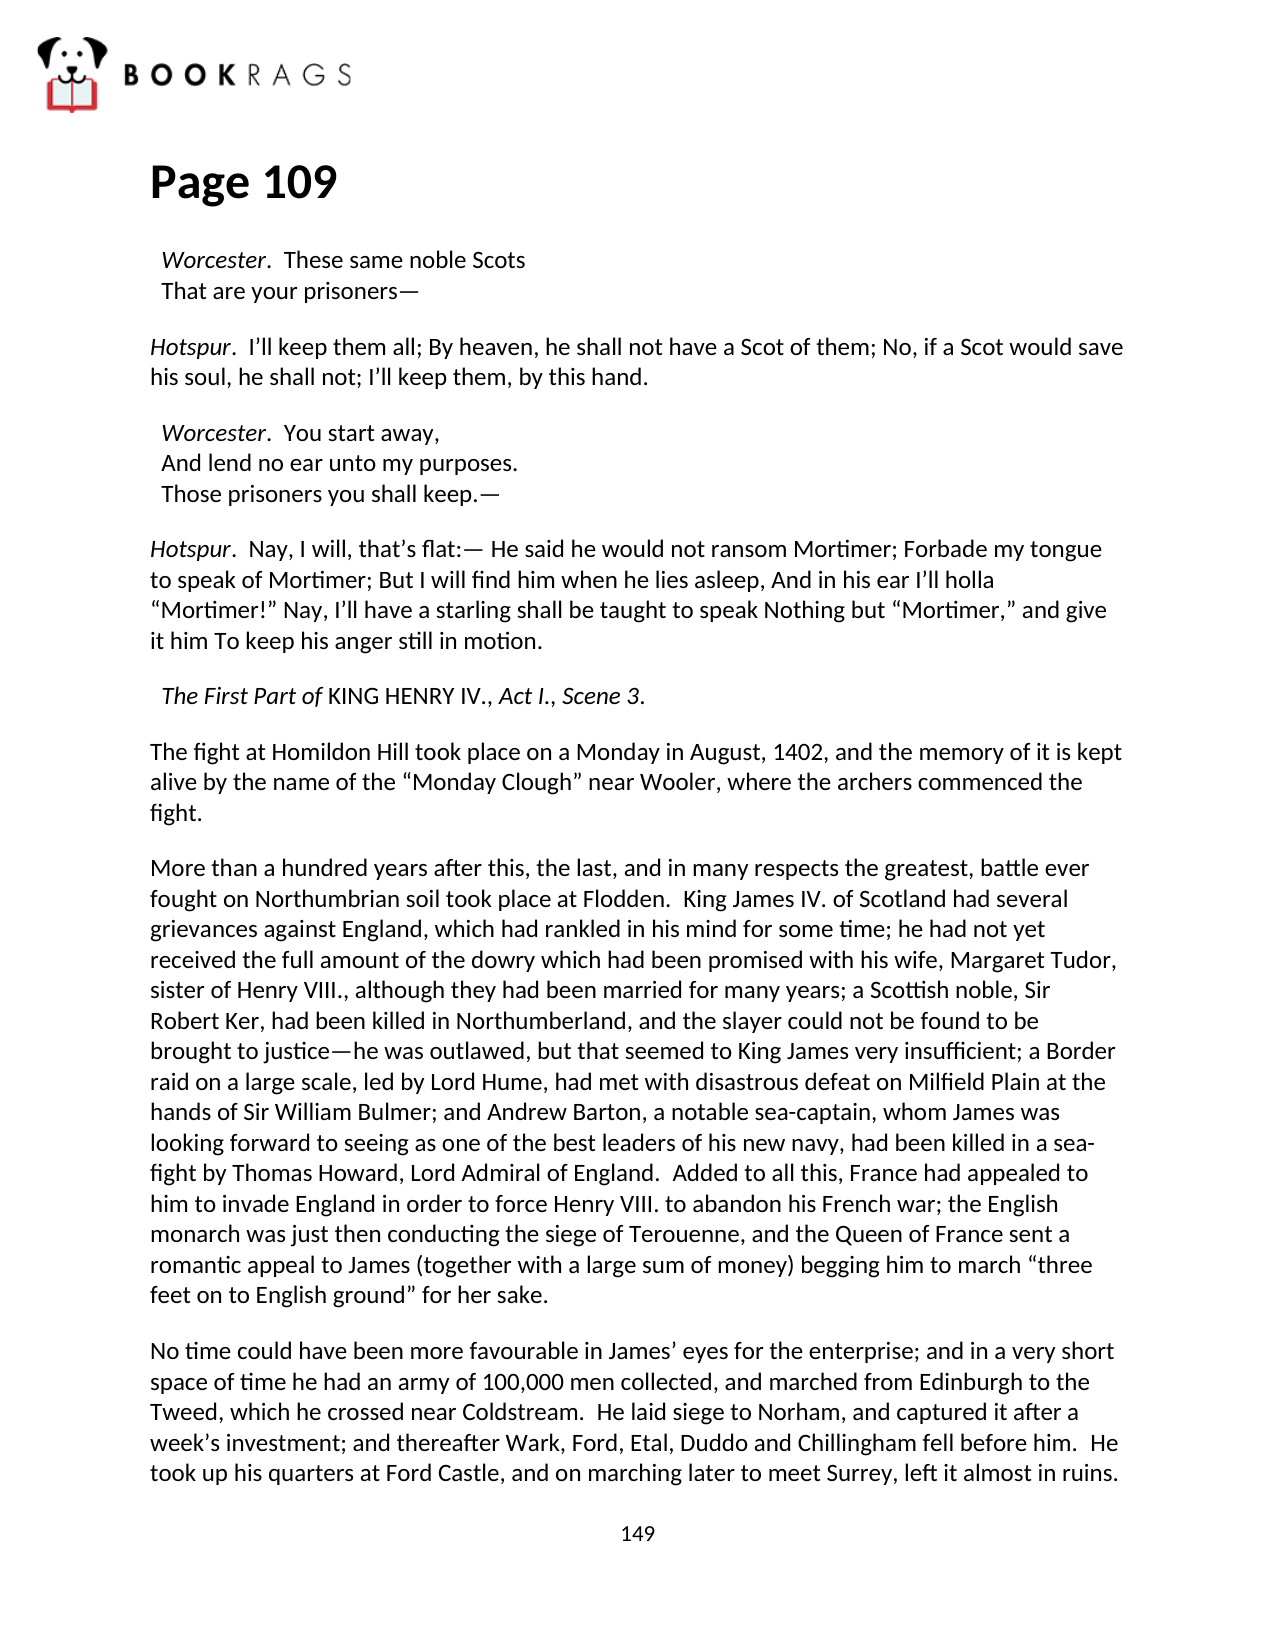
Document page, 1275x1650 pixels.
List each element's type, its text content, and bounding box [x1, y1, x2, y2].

text No time could have been more favourable in James’ eyes for the enterprise; and in a very short space of time he had an army of 100,000 men collected, and marched from Edinburgh to the Tweed, which he crossed near Coldstream. He laid siege to Norham, and captured it after a week’s investment; and thereafter Wark, Ford, Etal, Duddo and Chillingham fell before him. He took up his quarters at Ford Castle, and on marching later to meet Surrey, left it almost in ruins. [150, 1335, 1125, 1488]
text Hotspur. Nay, I will, that’s flat:—­ He said he would not ransom Mortimer; Forbade my tongue to speak of Mortimer; But I will find him when he lies asleep, And in his ear I’ll holla “Mortimer!” Nay, I’ll have a starling shall be taught to speak Nothing but “Mortimer,” and give it him To keep his anger still in motion. [150, 533, 1125, 655]
text Hotspur. I’ll keep them all; By heaven, he shall not have a Scot of them; No, if a Scot would save his soul, he shall not; I’ll keep them, by this hand. [150, 331, 1125, 392]
text Worcester. You start away, And lend no ear unto my purposes. Those prisoners you shall keep.—­ [150, 417, 1125, 508]
text More than a hundred years after this, the last, and in many respects the greatest, battle ever fought on Northumbrian soil took place at Flodden. King James IV. of Scotland had several grievances against England, which had rankled in his mind for some time; he had not yet received the full amount of the dowry which had been promised with his wife, Margaret Tudor, sister of Henry VIII., although they had been married for many years; a Scottish noble, Sir Robert Ker, had been killed in Northumberland, and the slayer could not be found to be brought to justice—­he was outlawed, but that seemed to King James very insufficient; a Border raid on a large scale, led by Lord Hume, had met with disastrous defeat on Milfield Plain at the hands of Sir William Bulmer; and Andrew Barton, a notable sea-captain, whom James was looking forward to seeing as one of the best leaders of his new navy, had been killed in a sea-fight by Thomas Howard, Lord Admiral of England. Added to all this, France had appealed to him to invade England in order to force Henry VIII. to abandon his French war; the English monarch was just then conducting the siege of Terouenne, and the Queen of France sent a romantic appeal to James (together with a large sum of money) begging him to march “three feet on to English ground” for her sake. [150, 852, 1125, 1310]
picture [37, 37, 351, 113]
text Page 109 [150, 150, 1125, 211]
text Worcester. These same noble Scots That are your prisoners—­ [150, 244, 1125, 306]
text The fight at Homildon Hill took place on a Monday in August, 1402, and the memory of it is kept alive by the name of the “Monday Clough” near Wooler, where the archers commenced the fight. [150, 736, 1125, 827]
text The First Part of KING HENRY IV., Act I., Scene 3. [150, 680, 1125, 711]
